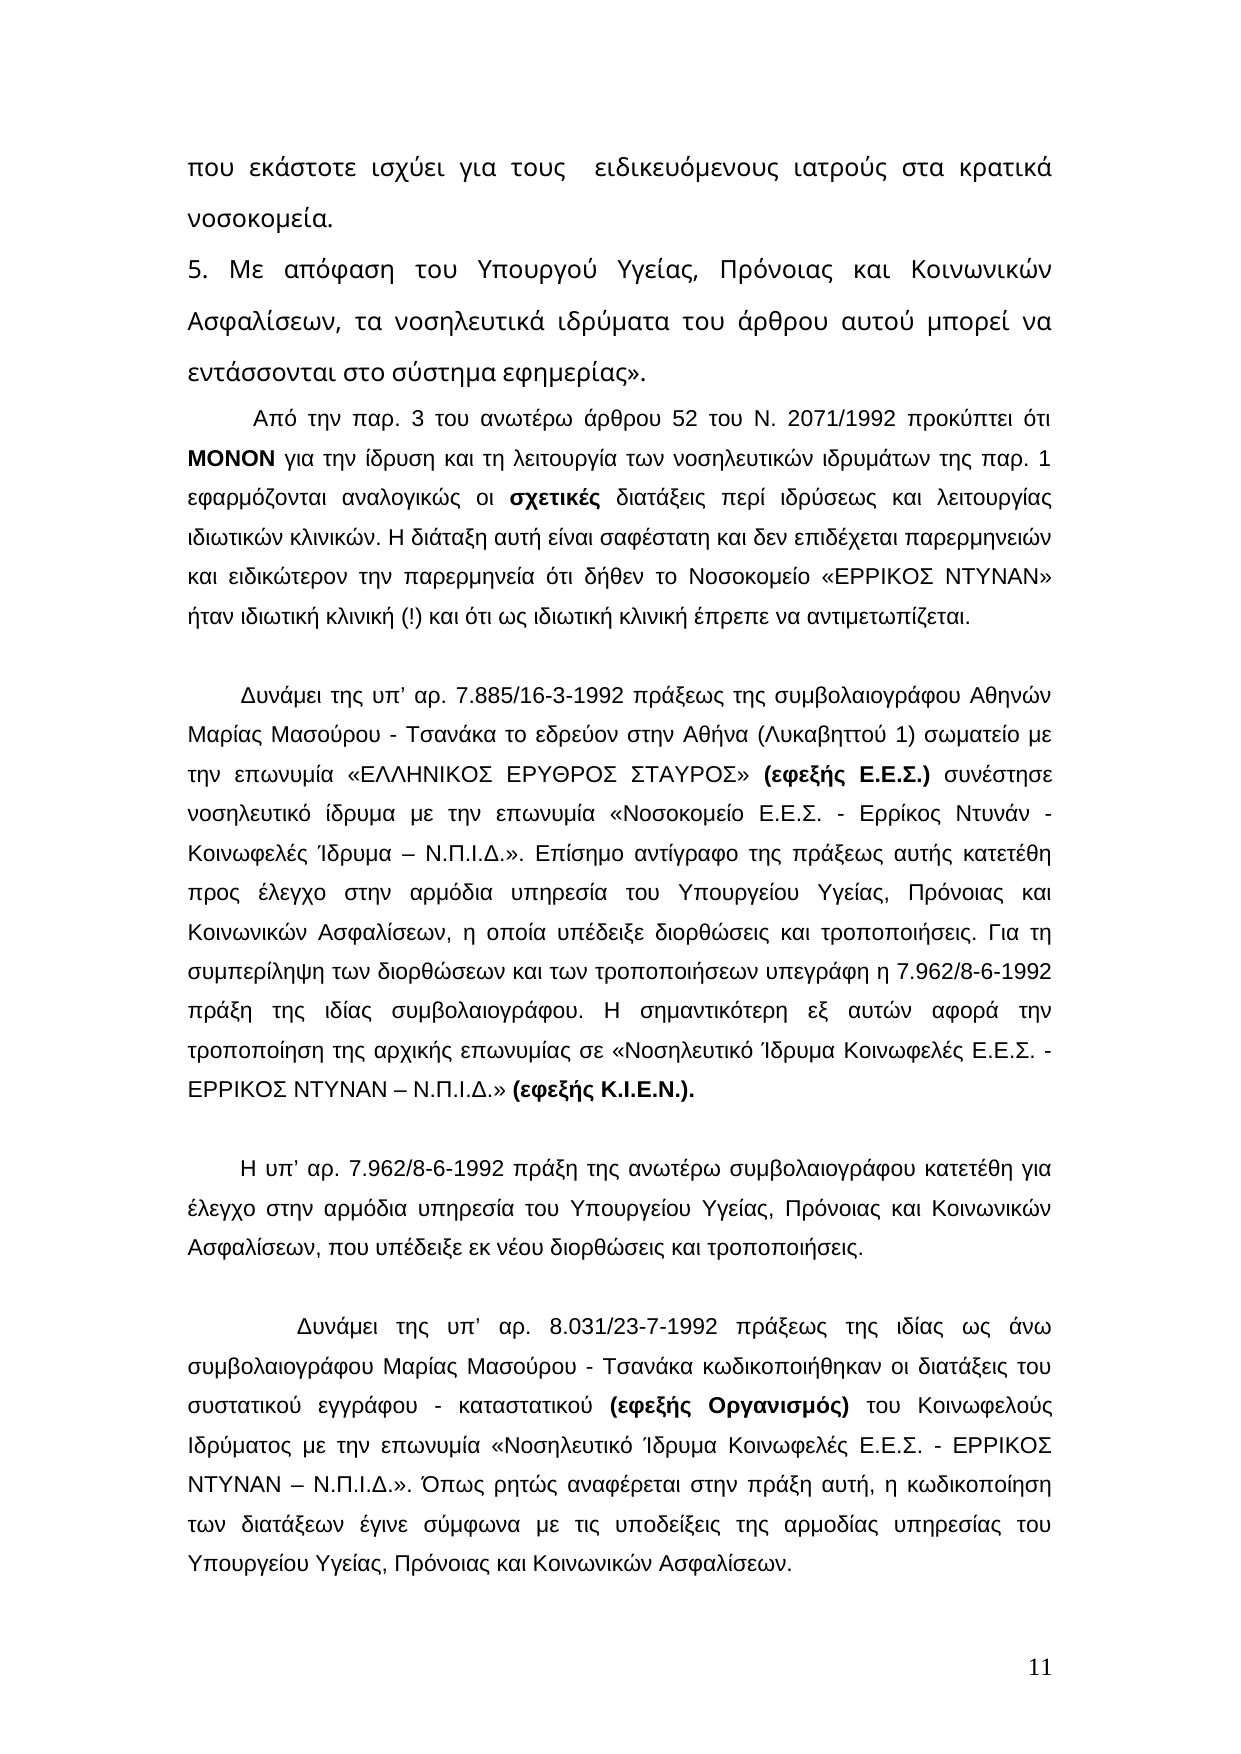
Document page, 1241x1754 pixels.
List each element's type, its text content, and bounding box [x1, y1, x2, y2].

text 5. Με απόφαση του Υπουργού Υγείας, Πρόνοιας και Κοινωνικών Ασφαλίσεων, τα νοσηλευτικά ιδρύματα του άρθρου αυτού μπορεί να εντάσσονται στο σύστημα εφημερίας». [187, 252, 1053, 388]
list Δυνάμει της υπ’ αρ. 8.031/23-7-1992 πράξεως της ιδίας ως άνω συμβολαιογράφου Μαρίας Μασούρου - Τσανάκα κωδικοποιήθηκαν οι διατάξεις του συστατικού εγγράφου - καταστατικού (εφεξής Οργανισμός) του Κοινωφελούς Ιδρύματος με την επωνυμία «Νοσηλευτικό Ίδρυμα Κοινωφελές Ε.Ε.Σ. - ΕΡΡΙΚΟΣ ΝΤΥΝΑΝ – Ν.Π.Ι.Δ.». Όπως ρητώς αναφέρεται στην πράξη αυτή, η κωδικοποίηση των διατάξεων έγινε σύμφωνα με τις υποδείξεις της αρμοδίας υπηρεσίας του Υπουργείου Υγείας, Πρόνοιας και Κοινωνικών Ασφαλίσεων. [187, 1313, 1053, 1576]
list Δυνάμει της υπ’ αρ. 7.885/16-3-1992 πράξεως της συμβολαιογράφου Αθηνών Μαρίας Μασούρου - Τσανάκα το εδρεύον στην Αθήνα (Λυκαβηττού 1) σωματείο με την επωνυμία «ΕΛΛΗΝΙΚΟΣ ΕΡΥΘΡΟΣ ΣΤΑΥΡΟΣ» (εφεξής Ε.Ε.Σ.) συνέστησε νοσηλευτικό ίδρυμα με την επωνυμία «Νοσοκομείο Ε.Ε.Σ. - Ερρίκος Ντυνάν - Κοινωφελές Ίδρυμα – Ν.Π.Ι.Δ.». Επίσημο αντίγραφο της πράξεως αυτής κατετέθη προς έλεγχο στην αρμόδια υπηρεσία του Υπουργείου Υγείας, Πρόνοιας και Κοινωνικών Ασφαλίσεων, η οποία υπέδειξε διορθώσεις και τροποποιήσεις. Για τη συμπερίληψη των διορθώσεων και των τροποποιήσεων υπεγράφη η 7.962/8-6-1992 πράξη της ιδίας συμβολαιογράφου. Η σημαντικότερη εξ αυτών αφορά την τροποποίηση της αρχικής επωνυμίας σε «Νοσηλευτικό Ίδρυμα Κοινωφελές Ε.Ε.Σ. - ΕΡΡΙΚΟΣ ΝΤΥΝΑΝ – Ν.Π.Ι.Δ.» (εφεξής Κ.Ι.Ε.Ν.). [187, 682, 1053, 1103]
list Από την παρ. 3 του ανωτέρω άρθρου 52 του Ν. 2071/1992 προκύπτει ότι ΜΟΝΟΝ για την ίδρυση και τη λειτουργία των νοσηλευτικών ιδρυμάτων της παρ. 1 εφαρμόζονται αναλογικώς οι σχετικές διατάξεις περί ιδρύσεως και λειτουργίας ιδιωτικών κλινικών. Η διάταξη αυτή είναι σαφέστατη και δεν επιδέχεται παρερμηνειών και ειδικώτερον την παρερμηνεία ότι δήθεν το Νοσοκομείο «ΕΡΡΙΚΟΣ ΝΤΥΝΑΝ» ήταν ιδιωτική κλινική (!) και ότι ως ιδιωτική κλινική έπρεπε να αντιμετωπίζεται. [187, 405, 1053, 629]
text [187, 150, 1053, 235]
list Η υπ’ αρ. 7.962/8-6-1992 πράξη της ανωτέρω συμβολαιογράφου κατετέθη για έλεγχο στην αρμόδια υπηρεσία του Υπουργείου Υγείας, Πρόνοιας και Κοινωνικών Ασφαλίσεων, που υπέδειξε εκ νέου διορθώσεις και τροποποιήσεις. [187, 1155, 1053, 1261]
